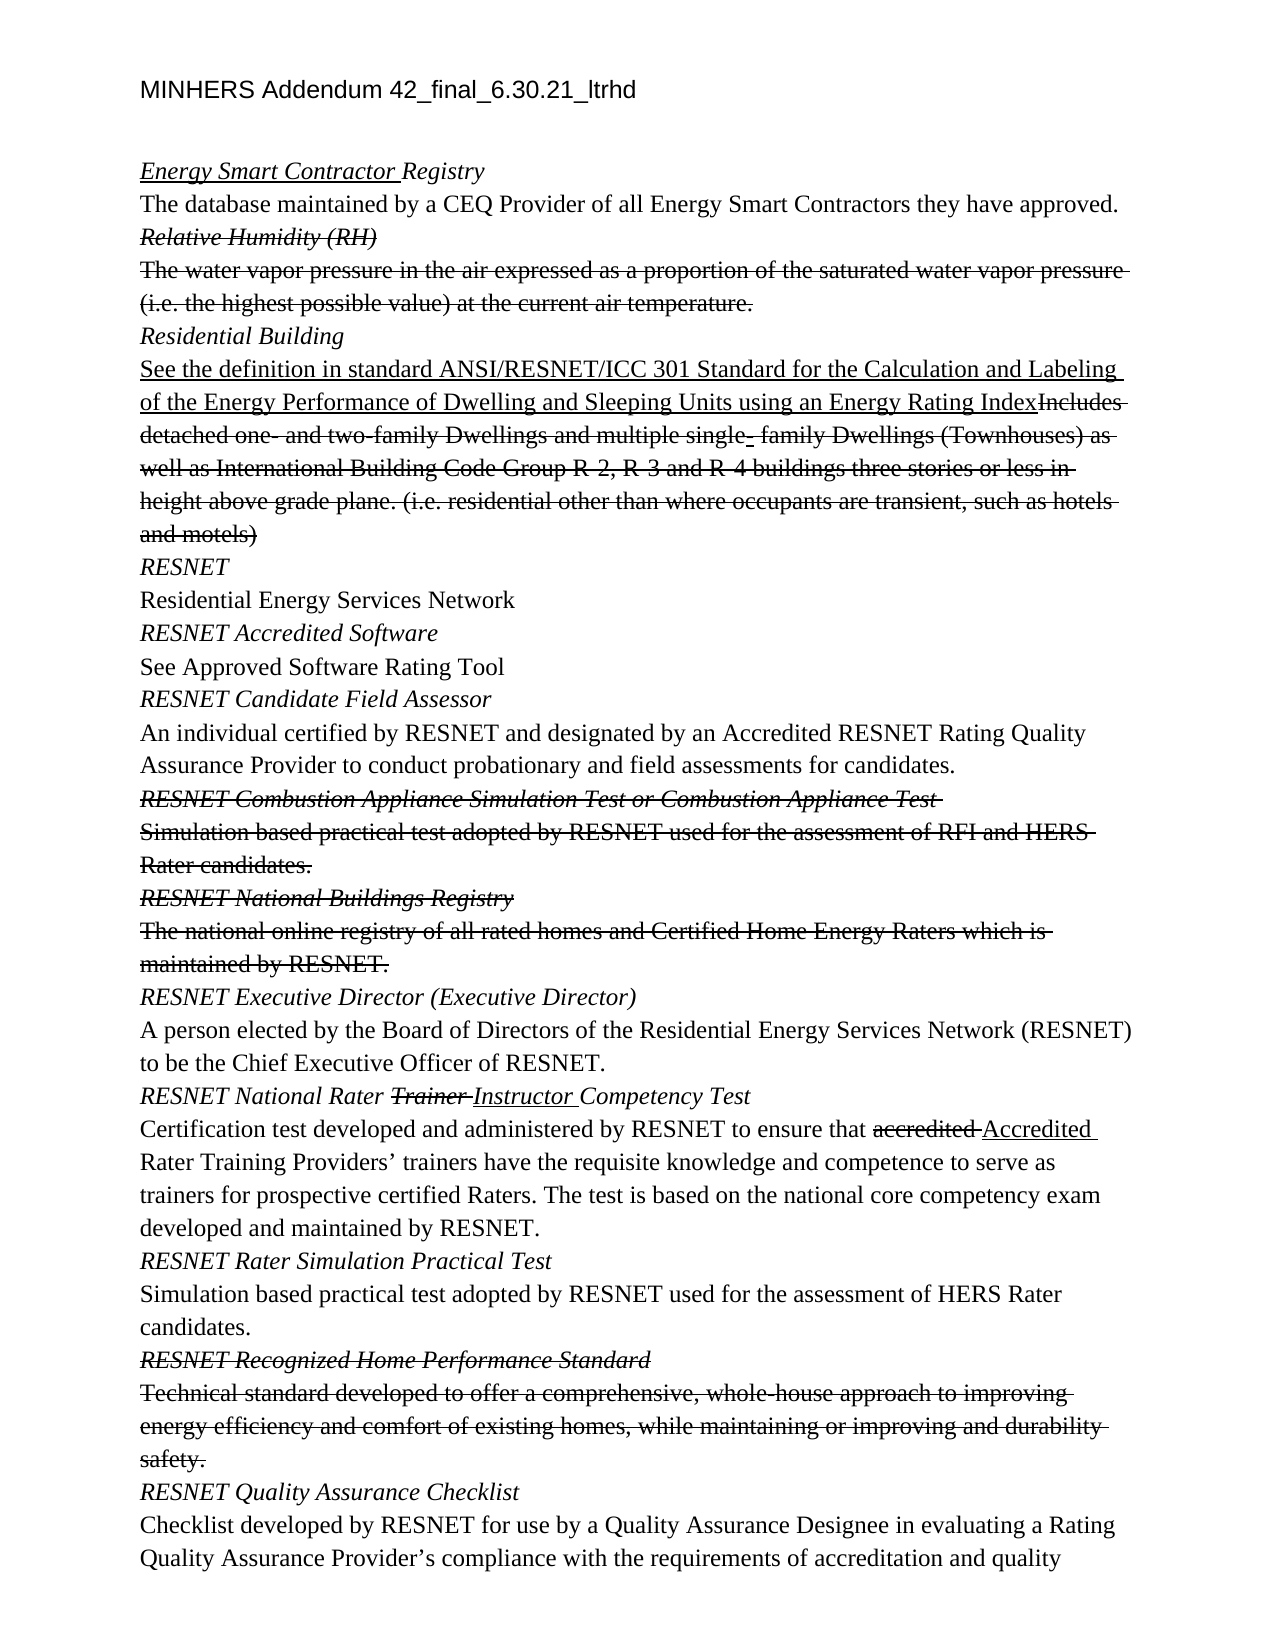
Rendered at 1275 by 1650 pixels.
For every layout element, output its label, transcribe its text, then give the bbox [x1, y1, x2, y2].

text RESNET [139, 552, 1135, 581]
text RESNET National Buildings Registry [139, 883, 1135, 911]
text RESNET Candidate Field Assessor [139, 684, 1135, 713]
text Residential Energy Services Network [139, 586, 1135, 614]
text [139, 1510, 1135, 1572]
text Relative Humidity (RH) [139, 222, 1135, 251]
text The water vapor pressure in the air expressed as a proportion of the saturated water vapor pressure (i.e. the highest possible value) at the current air temperature. [139, 255, 1135, 317]
text A person elected by the Board of Directors of the Residential Energy Services Network (RESNET) to be the Chief Executive Officer of RESNET. [139, 1015, 1135, 1077]
text An individual certified by RESNET and designated by an Accredited RESNET Rating Quality Assurance Provider to conduct probationary and field assessments for candidates. [139, 718, 1135, 779]
text Energy Smart Contractor Registry [139, 156, 1135, 185]
text Simulation based practical test adopted by RESNET used for the assessment of RFI and HERS Rater candidates. [139, 817, 1135, 878]
text RESNET National Rater Trainer Instructor Competency Test [139, 1081, 1135, 1109]
text The national online registry of all rated homes and Certified Home Energy Raters which is maintained by RESNET. [139, 916, 1135, 977]
text Certification test developed and administered by RESNET to ensure that accredited Accredited Rater Training Providers’ trainers have the requisite knowledge and competence to serve as trainers for prospective certified Raters. The test is based on the national core competency exam developed and maintained by RESNET. [139, 1114, 1135, 1242]
text RESNET Combustion Appliance Simulation Test or Combustion Appliance Test [139, 784, 1135, 812]
text The database maintained by a CEQ Provider of all Energy Smart Contractors they have approved. [139, 189, 1135, 218]
text RESNET Quality Assurance Checklist [139, 1477, 1135, 1506]
text RESNET Rater Simulation Practical Test [139, 1246, 1135, 1275]
text Simulation based practical test adopted by RESNET used for the assessment of HERS Rater candidates. [139, 1279, 1135, 1341]
text Residential Building [139, 321, 1135, 350]
text RESNET Recognized Home Performance Standard [139, 1345, 1135, 1374]
text RESNET Executive Director (Executive Director) [139, 982, 1135, 1011]
text See the definition in standard ANSI/RESNET/ICC 301 Standard for the Calculation and Labeling of the Energy Performance of Dwelling and Sleeping Units using an Energy Rating IndexIncludes detached one- and two-family Dwellings and multiple single- family Dwellings (Townhouses) as well as International Building Code Group R-2, R-3 and R-4 buildings three stories or less in height above grade plane. (i.e. residential other than where occupants are transient, such as hotels and motels) [139, 354, 1135, 548]
text RESNET Accredited Software [139, 618, 1135, 647]
text Technical standard developed to offer a comprehensive, whole-house approach to improving energy efficiency and comfort of existing homes, while maintaining or improving and durability safety. [139, 1378, 1135, 1473]
text See Approved Software Rating Tool [139, 652, 1135, 680]
